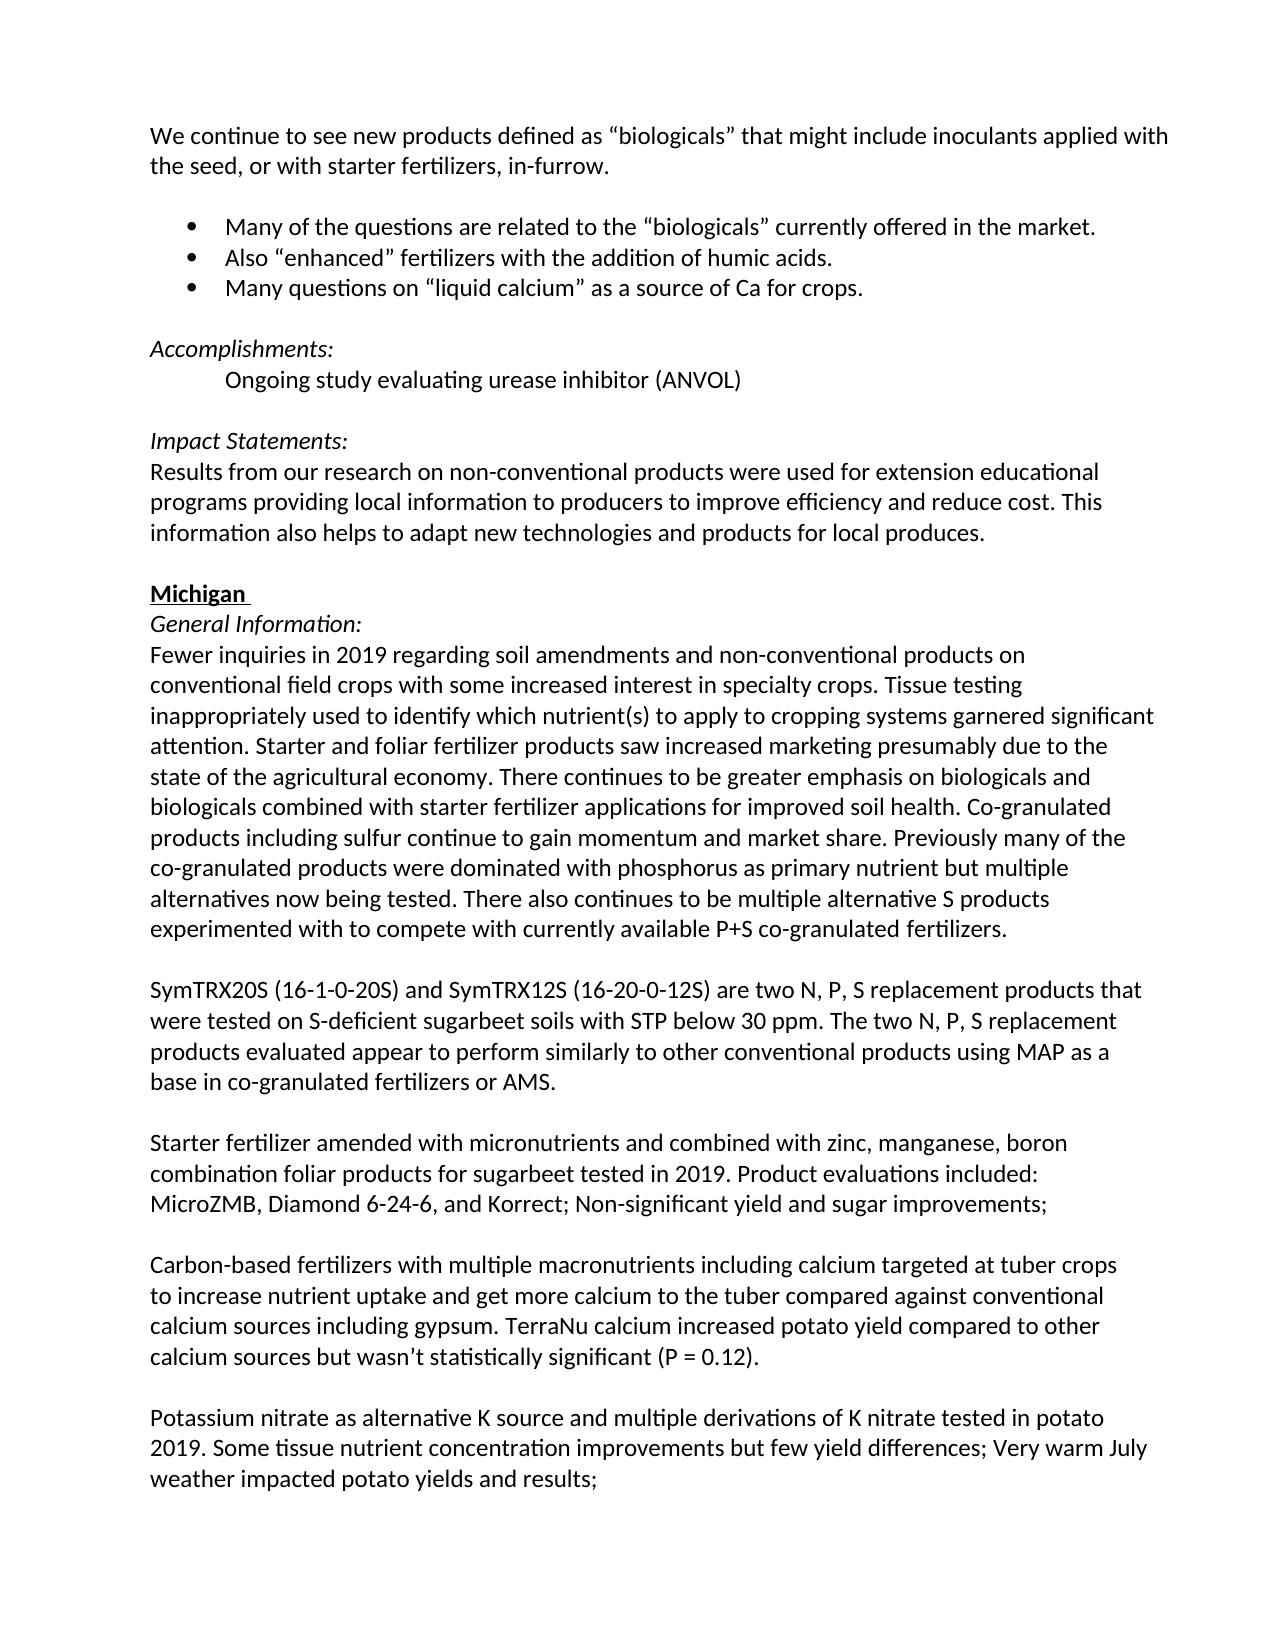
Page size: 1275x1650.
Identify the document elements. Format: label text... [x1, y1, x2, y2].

text We continue to see new products defined as “biologicals” that might include inoculants applied with the seed, or with starter fertilizers, in-furrow. [150, 120, 1170, 181]
text Starter fertilizer amended with micronutrients and combined with zinc, manganese, boron combination foliar products for sugarbeet tested in 2019. Product evaluations included: MicroZMB, Diamond 6-24-6, and Korrect; Non-significant yield and sugar improvements; [150, 1127, 1152, 1219]
text Impact Statements: [150, 425, 1170, 456]
text SymTRX20S (16-1-0-20S) and SymTRX12S (16-20-0-12S) are two N, P, S replacement products that were tested on S-deficient sugarbeet soils with STP below 30 ppm. The two N, P, S replacement products evaluated appear to perform similarly to other conventional products using MAP as a base in co-granulated fertilizers or AMS. [150, 974, 1152, 1097]
text Accomplishments: [150, 334, 1170, 364]
text Carbon-based fertilizers with multiple macronutrients including calcium targeted at tuber crops to increase nutrient uptake and get more calcium to the tuber compared against conventional calcium sources including gypsum. TerraNu calcium increased potato yield compared to other calcium sources but wasn’t statistically significant (P = 0.12). [150, 1249, 1124, 1371]
text Ongoing study evaluating urease inhibitor (ANVOL) [225, 364, 1170, 395]
list Many questions on “liquid calcium” as a source of Ca for crops. [187, 273, 1170, 303]
text Michigan [150, 578, 1170, 608]
text Potassium nitrate as alternative K source and multiple derivations of K nitrate tested in potato 2019. Some tissue nutrient concentration improvements but few yield differences; Very warm July weather impacted potato yields and results; [150, 1402, 1152, 1493]
list Many of the questions are related to the “biologicals” currently offered in the market. [187, 212, 1170, 242]
list Also “enhanced” fertilizers with the addition of humic acids. [187, 242, 1170, 273]
text Results from our research on non-conventional products were used for extension educational programs providing local information to producers to improve efficiency and reduce cost. This information also helps to adapt new technologies and products for local produces. [150, 456, 1170, 547]
text General Information: [150, 608, 1158, 639]
text Fewer inquiries in 2019 regarding soil amendments and non-conventional products on conventional field crops with some increased interest in specialty crops. Tissue testing inappropriately used to identify which nutrient(s) to apply to cropping systems garnered significant attention. Starter and foliar fertilizer products saw increased marketing presumably due to the state of the agricultural economy. There continues to be greater emphasis on biologicals and biologicals combined with starter fertilizer applications for improved soil health. Co-granulated products including sulfur continue to gain momentum and market share. Previously many of the co-granulated products were dominated with phosphorus as primary nutrient but multiple alternatives now being tested. There also continues to be multiple alternative S products experimented with to compete with currently available P+S co-granulated fertilizers. [150, 639, 1158, 944]
